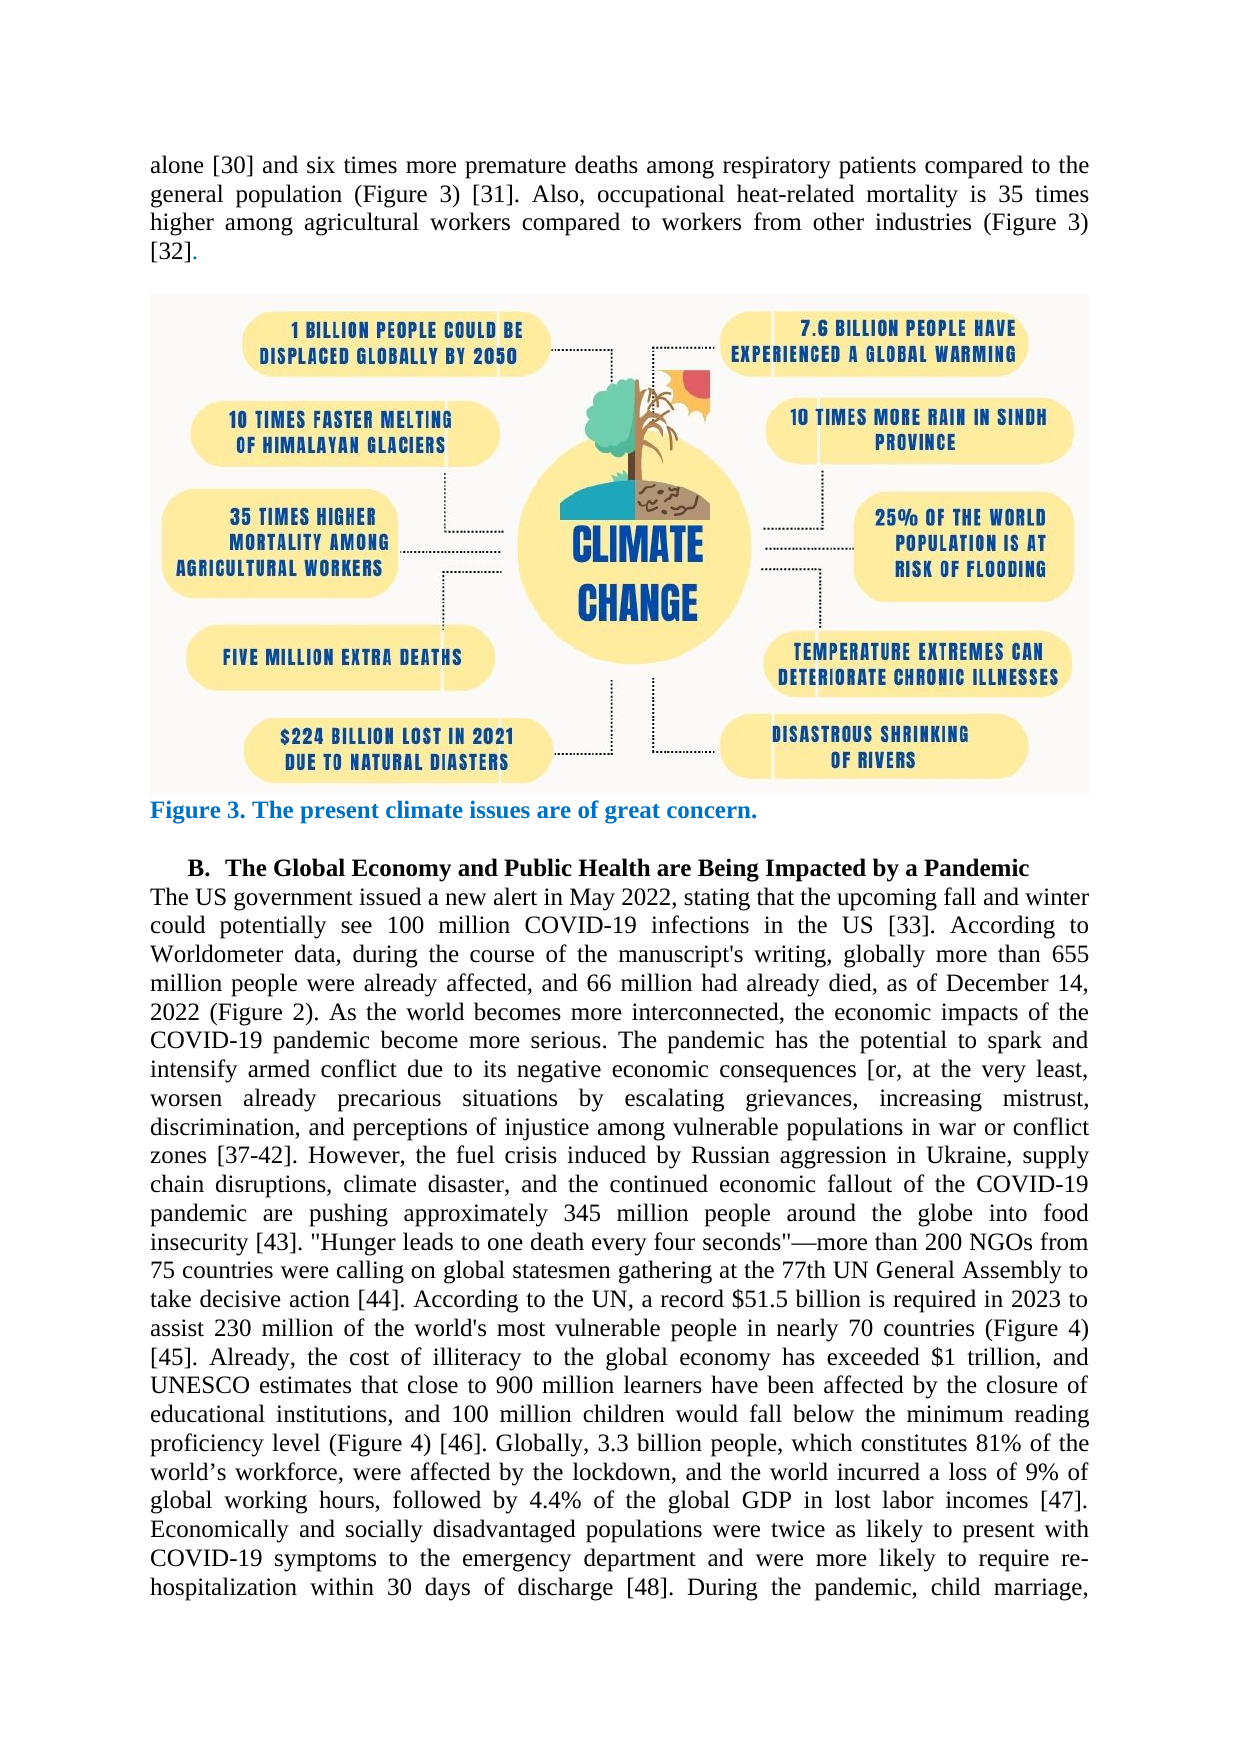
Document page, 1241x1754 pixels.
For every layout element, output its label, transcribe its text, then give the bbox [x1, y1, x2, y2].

list The Global Economy and Public Health are Being Impacted by a Pandemic [187, 853, 1090, 882]
picture [150, 293, 1089, 796]
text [150, 150, 1090, 265]
text Figure 3. The present climate issues are of great concern. [150, 795, 1090, 824]
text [150, 882, 1090, 1600]
